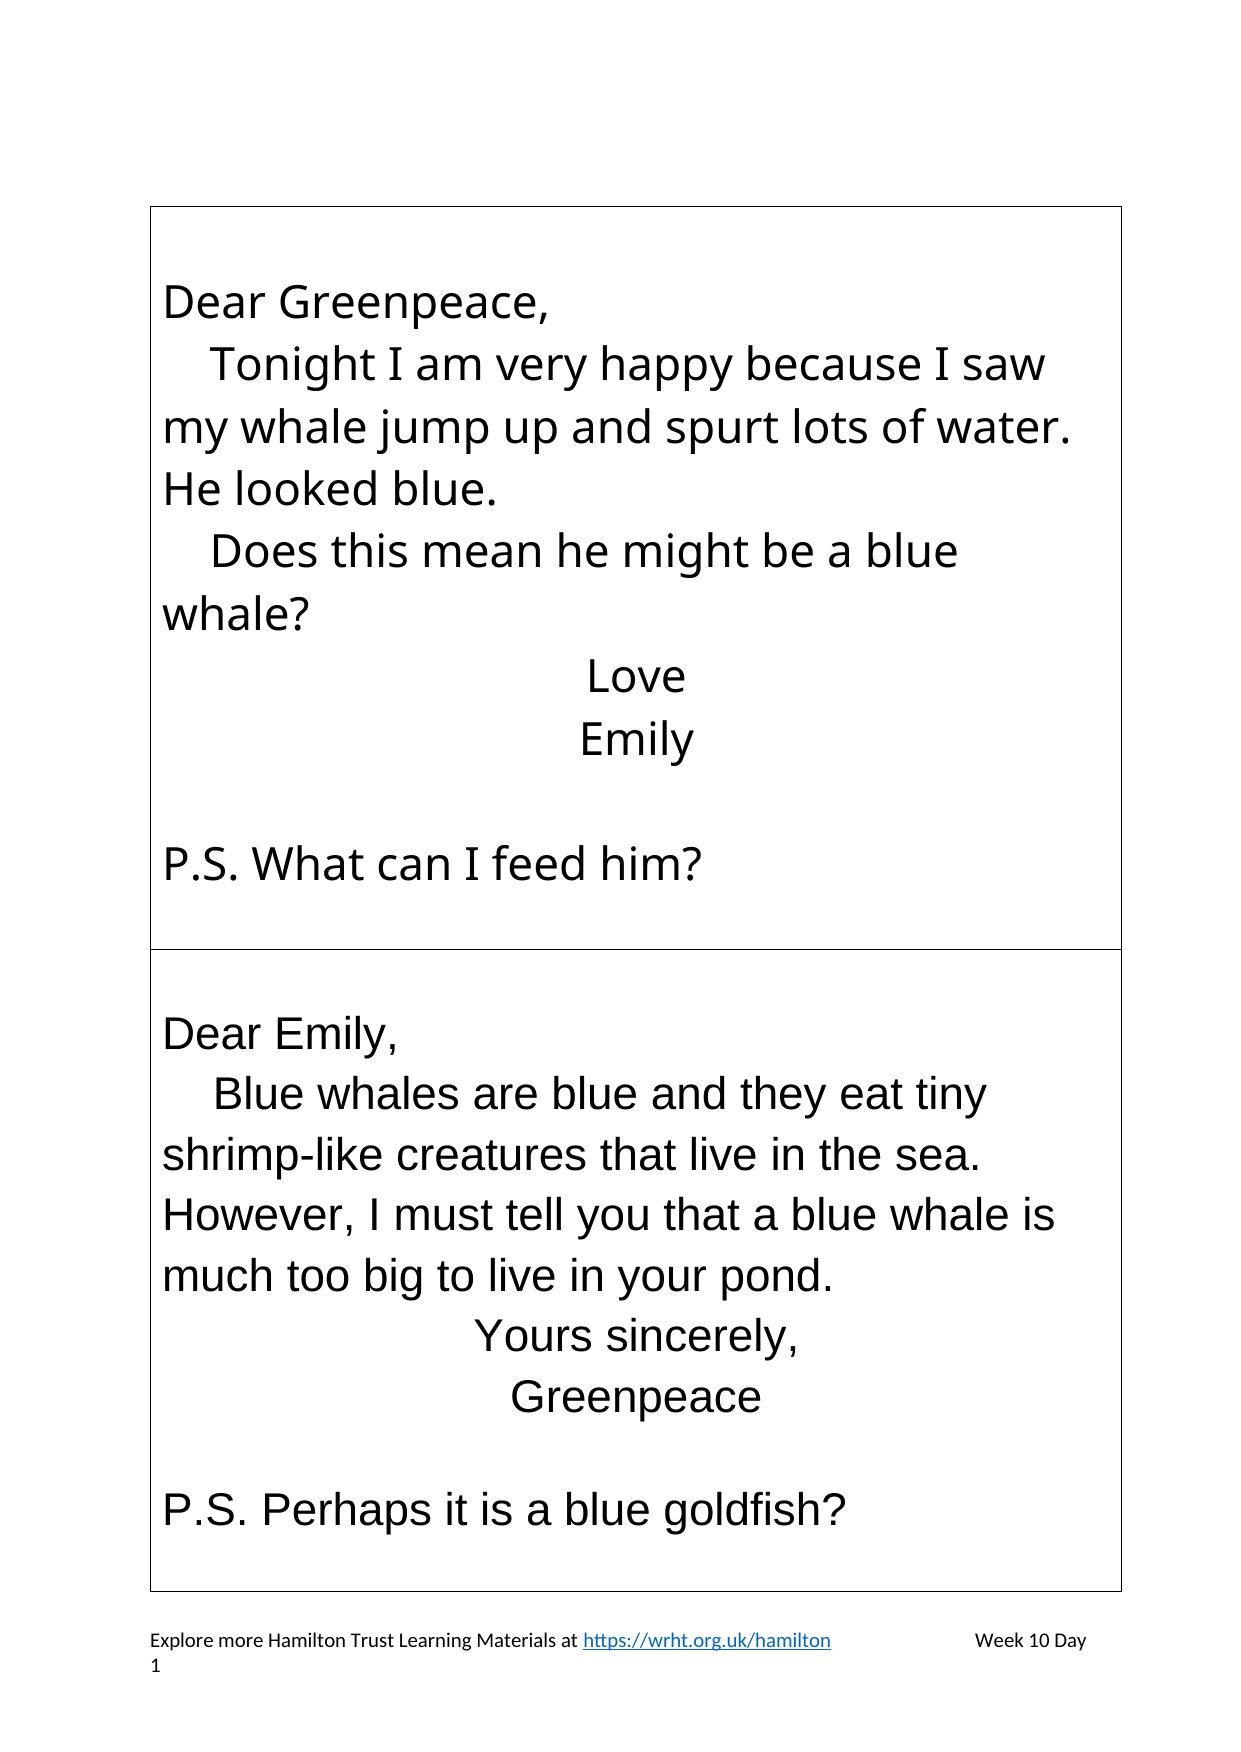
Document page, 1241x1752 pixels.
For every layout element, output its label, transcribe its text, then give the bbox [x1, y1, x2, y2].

table_header Dear Greenpeace, Tonight I am very happy because I saw my whale jump up and spurt lots of water. He looked blue. Does this mean he might be a blue whale? Love Emily P.S. What can I feed him? [151, 207, 1121, 949]
table_cell Dear Emily, Blue whales are blue and they eat tiny shrimp-like creatures that live in the sea. However, I must tell you that a blue whale is much too big to live in your pond. Yours sincerely, Greenpeace P.S. Perhaps it is a blue goldfish? [151, 950, 1121, 1591]
